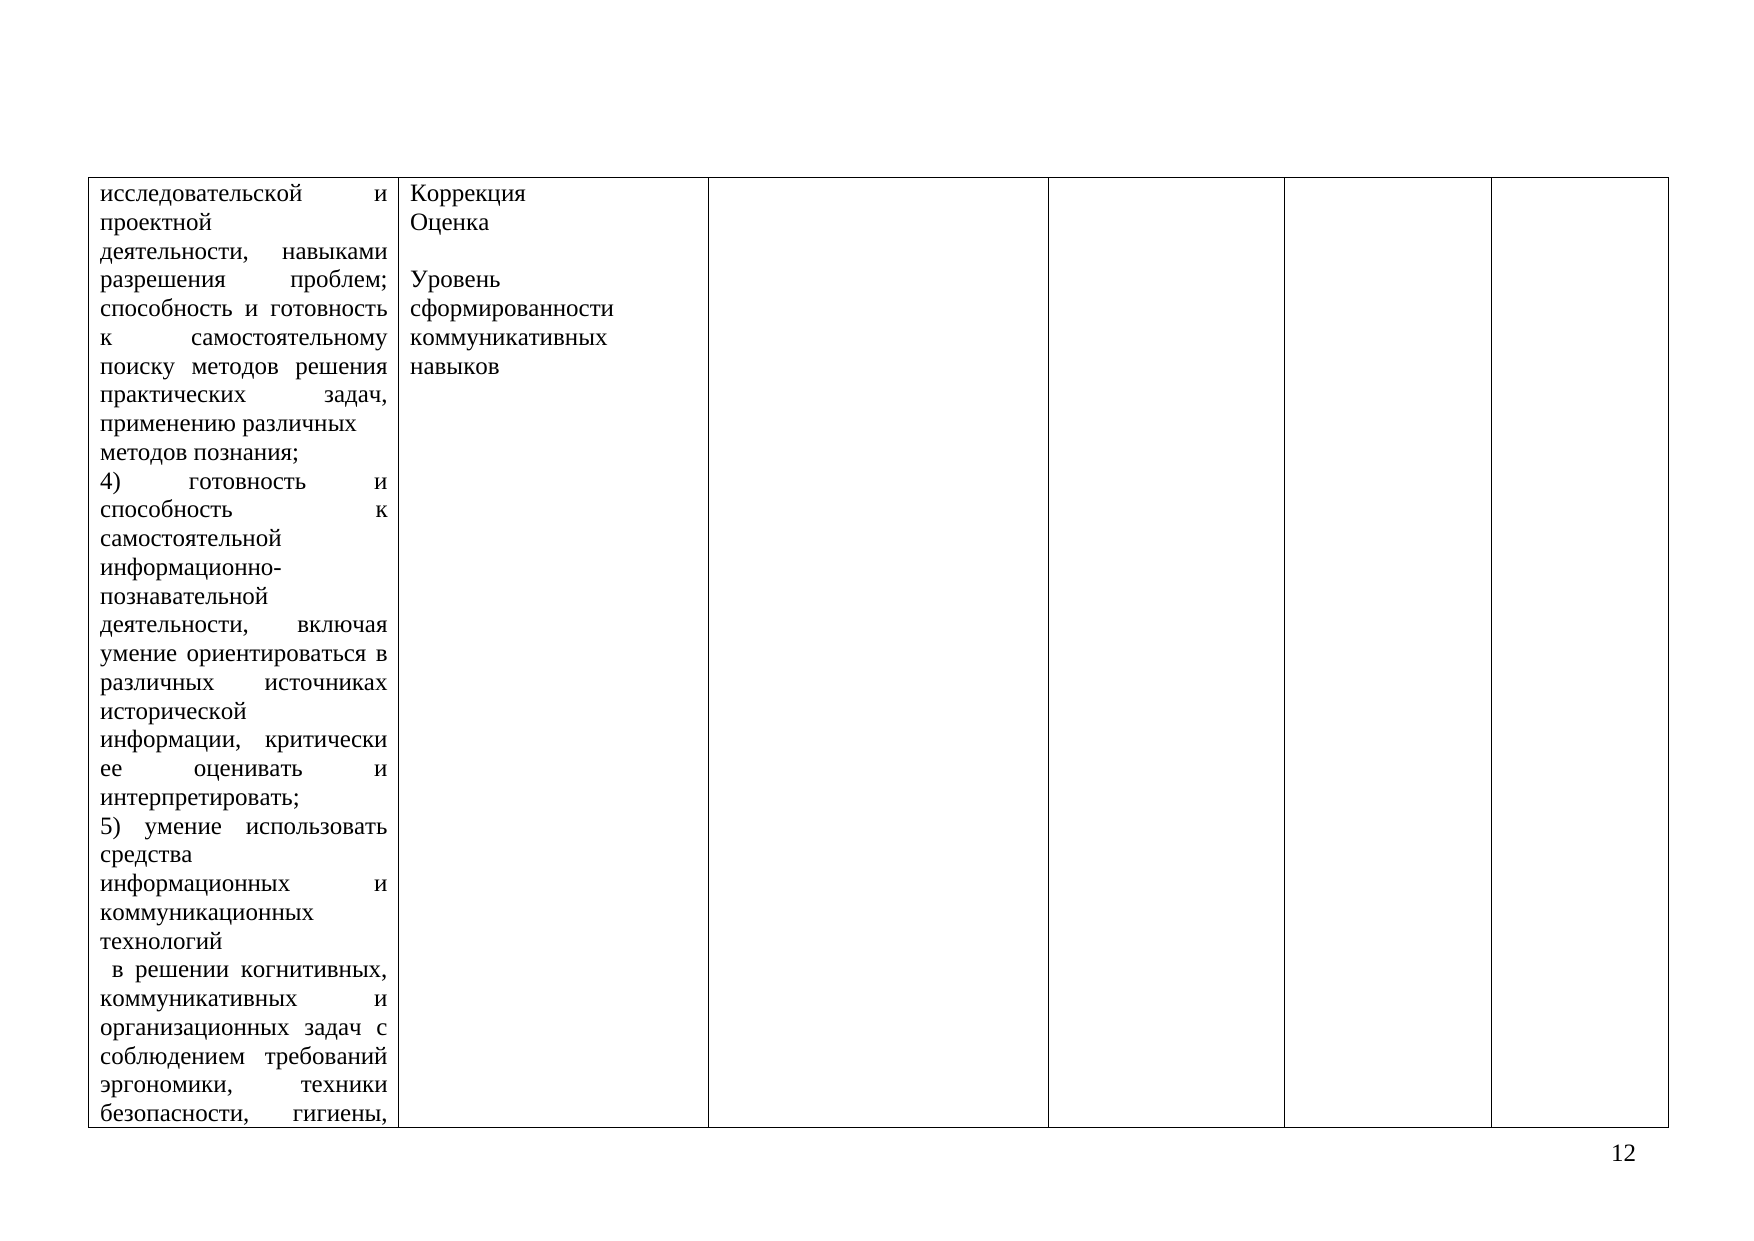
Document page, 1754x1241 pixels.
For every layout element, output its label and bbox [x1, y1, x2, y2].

table_cell [709, 178, 1048, 1127]
table_cell [1285, 178, 1491, 1127]
table_cell [399, 178, 708, 1127]
table_cell [89, 178, 398, 1127]
table_cell [1049, 178, 1284, 1127]
table_cell [1492, 178, 1668, 1127]
